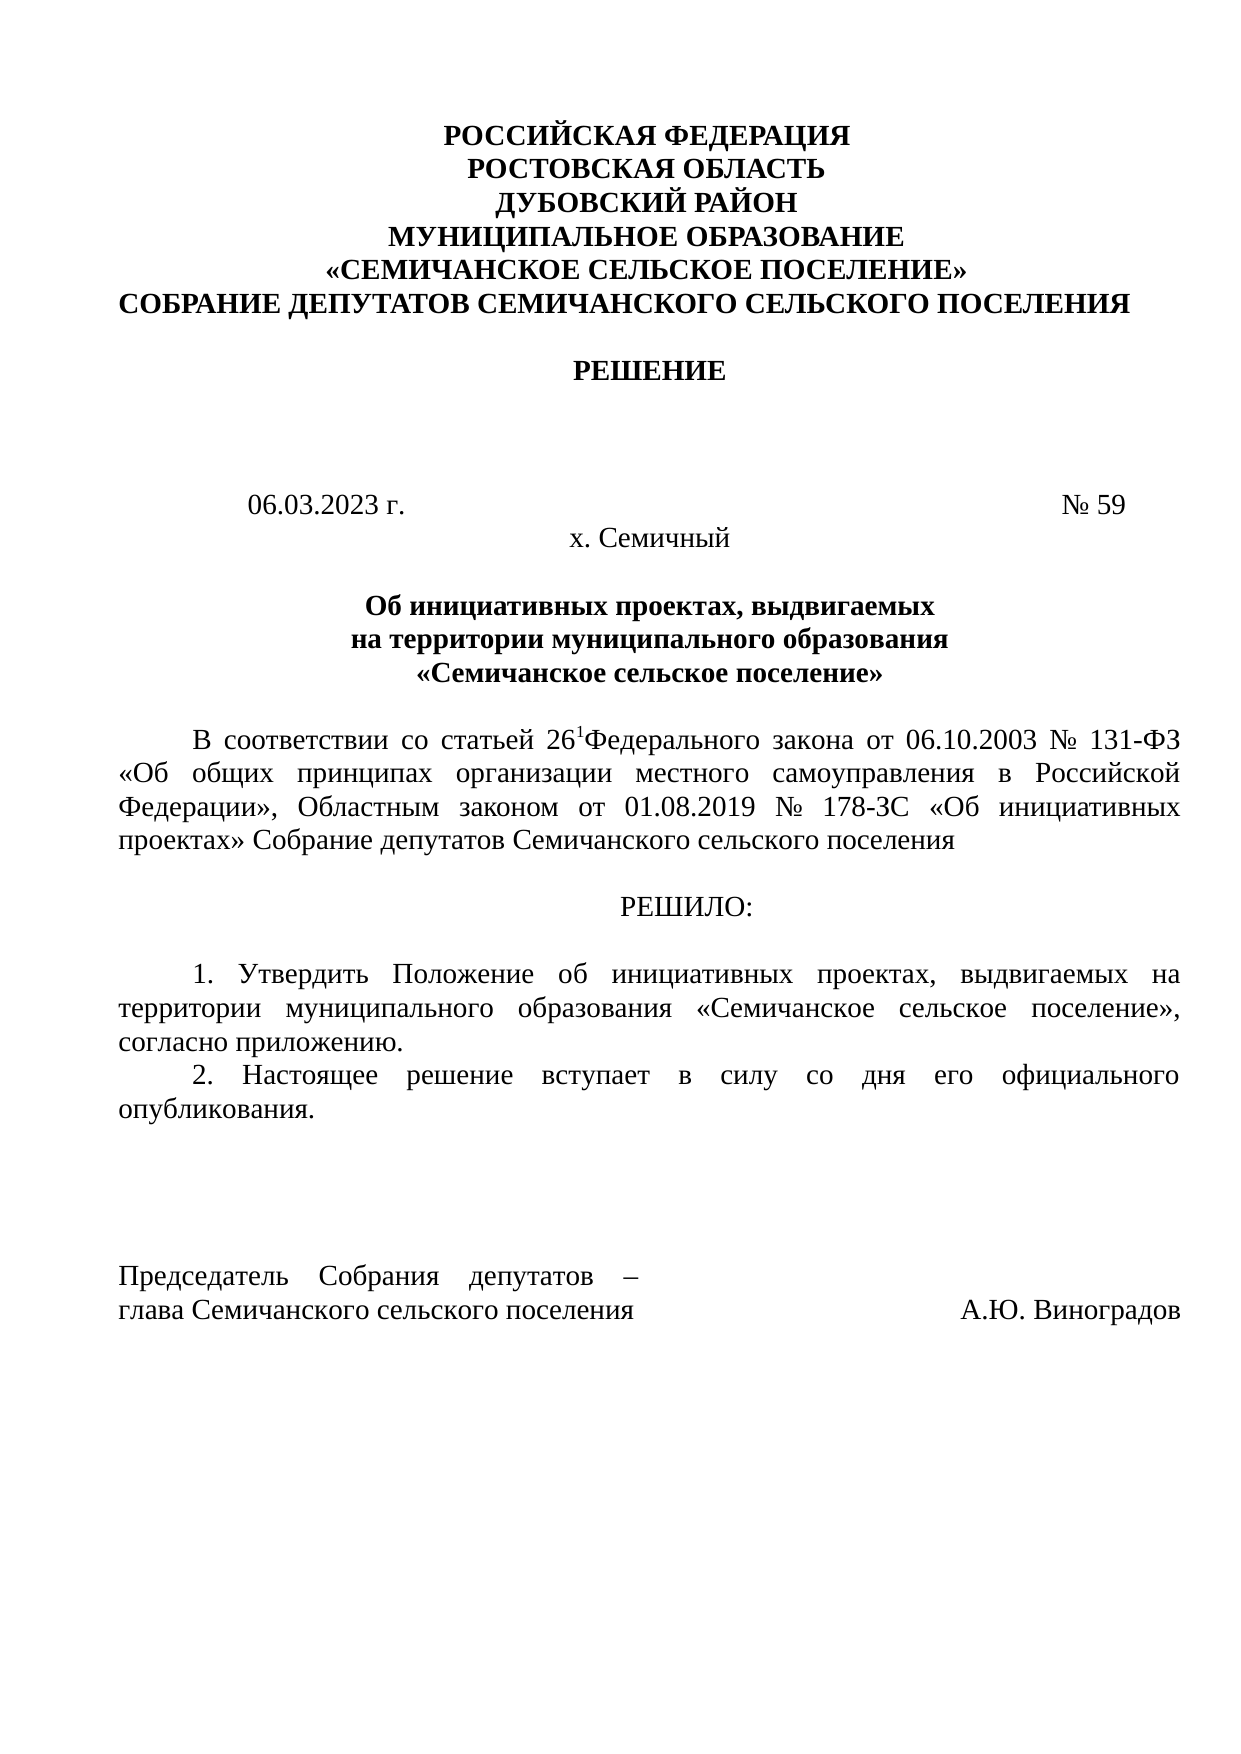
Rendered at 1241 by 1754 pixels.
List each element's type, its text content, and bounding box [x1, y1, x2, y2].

text Об инициативных проектах, выдвигаемых [118, 588, 1181, 621]
text РОСТОВСКАЯ ОБЛАСТЬ [118, 152, 1175, 185]
text СОБРАНИЕ ДЕПУТАТОВ СЕМИЧАНСКОГО СЕЛЬСКОГО ПОСЕЛЕНИЯ [118, 286, 1211, 319]
text В соответствии со статьей 261Федерального закона от 06.10.2003 № 131-ФЗ «Об общих принципах организации местного самоуправления в Российской Федерации», Областным законом от 01.08.2019 № 178-ЗС «Об инициативных проектах» Собрание депутатов Семичанского сельского поселения [118, 722, 1181, 856]
text х. Семичный [118, 521, 1181, 554]
text на территории муниципального образования [118, 621, 1181, 655]
subtitle РЕШЕНИЕ [118, 353, 1181, 386]
text 1. Утвердить Положение об инициативных проектах, выдвигаемых на территории муниципального образования «Семичанское сельское поселение», согласно приложению. [118, 957, 1181, 1057]
text ДУБОВСКИЙ РАЙОН [118, 185, 1175, 219]
text РЕШИЛО: [118, 889, 1181, 923]
table_header Председатель Собрания депутатов – глава Семичанского сельского поселения [107, 1259, 649, 1326]
text «Семичанское сельское поселение» [118, 655, 1181, 688]
text МУНИЦИПАЛЬНОЕ ОБРАЗОВАНИЕ [118, 219, 1175, 252]
text «СЕМИЧАНСКОЕ СЕЛЬСКОЕ ПОСЕЛЕНИЕ» [118, 252, 1175, 286]
text 2. Настоящее решение вступает в силу со дня его официального опубликования. [118, 1057, 1181, 1124]
text 06.03.2023 г. № 59 [118, 487, 1181, 521]
text РОССИЙСКАЯ ФЕДЕРАЦИЯ [118, 118, 1176, 152]
table_header А.Ю. Виноградов [650, 1259, 1192, 1326]
